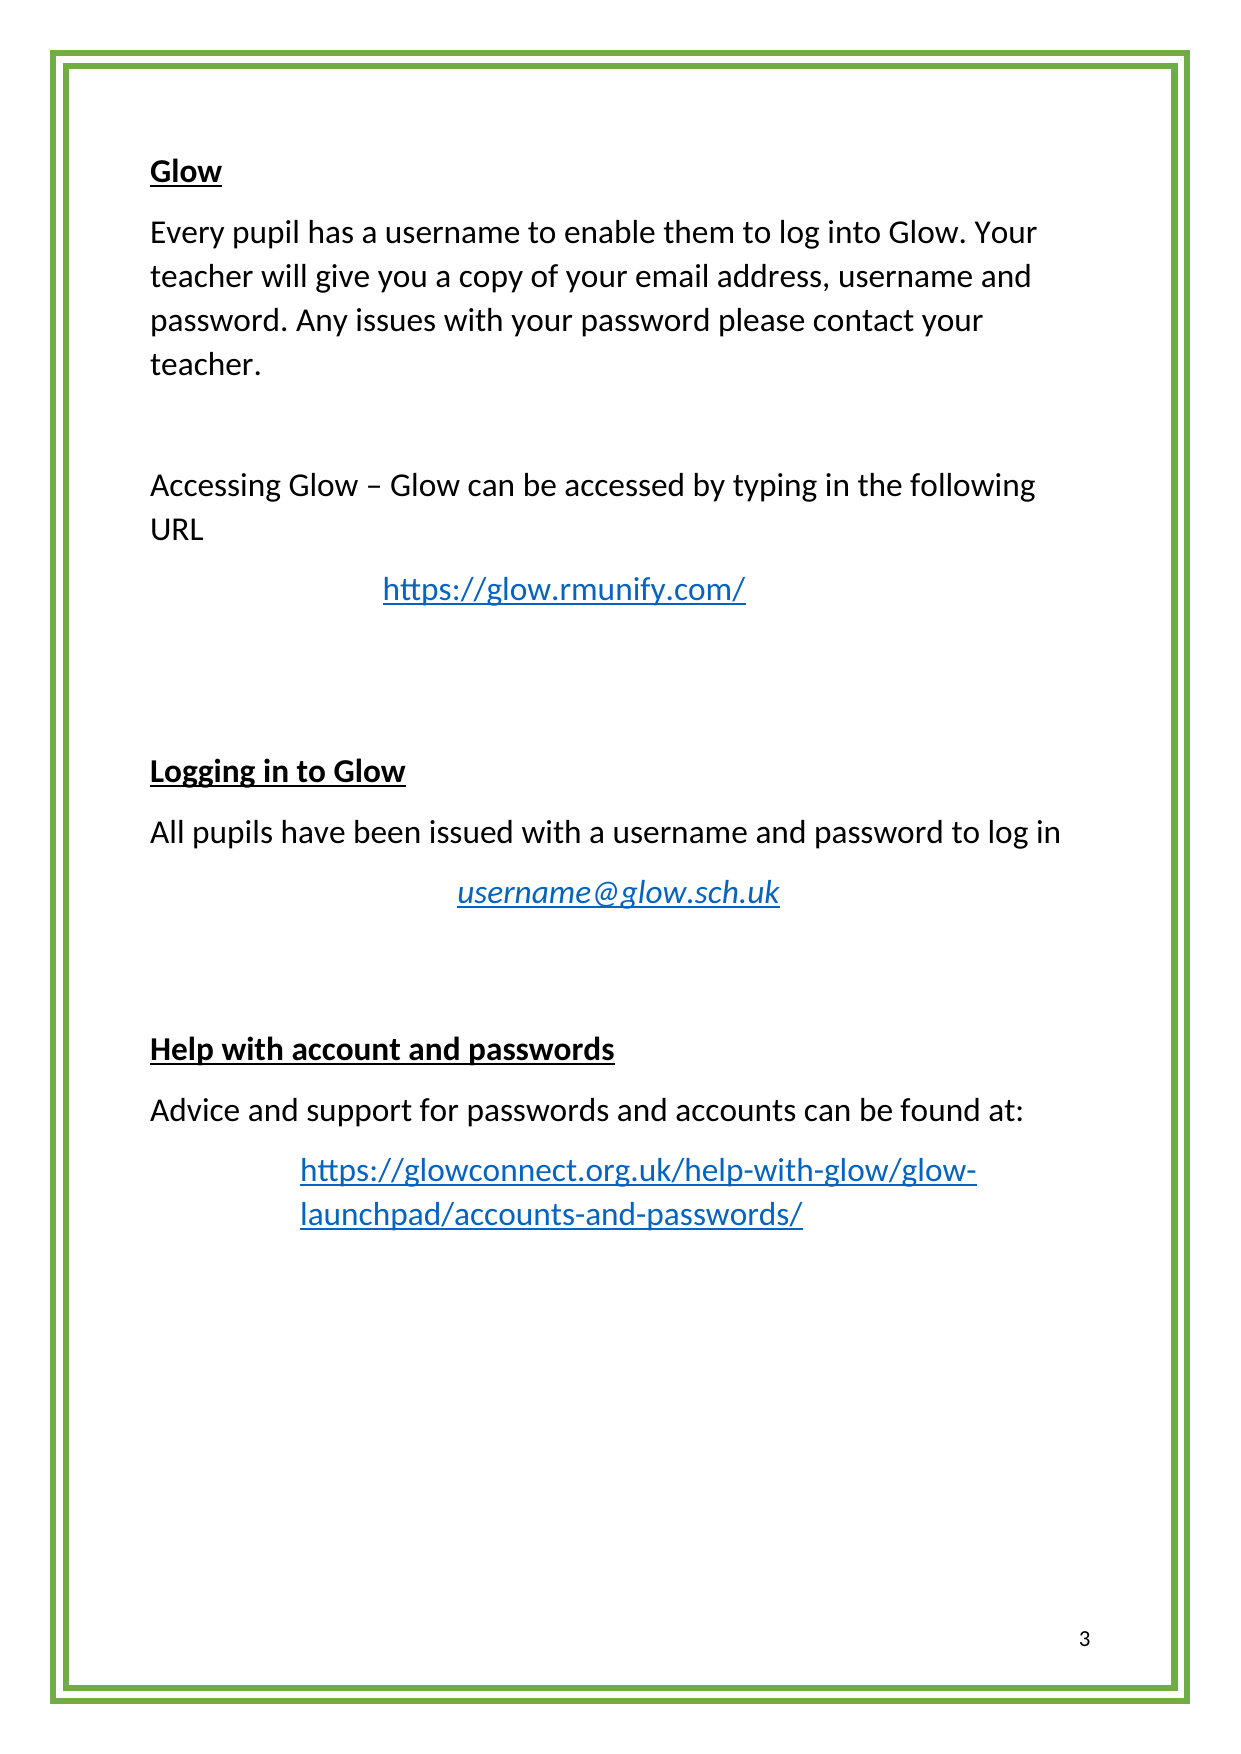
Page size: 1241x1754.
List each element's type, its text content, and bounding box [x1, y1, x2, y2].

text https://glow.rmunify.com/ [300, 568, 1090, 609]
text https://glowconnect.org.uk/help-with-glow/glow-launchpad/accounts-and-passwords/ [300, 1149, 1090, 1234]
text Glow [150, 150, 1090, 191]
text Advice and support for passwords and accounts can be found at: [150, 1088, 1090, 1129]
text Logging in to Glow [150, 750, 1090, 791]
text username@glow.sch.uk [150, 871, 1090, 912]
text Accessing Glow – Glow can be accessed by typing in the following URL [150, 464, 1090, 548]
text Help with account and passwords [150, 1028, 1090, 1069]
text Every pupil has a username to enable them to log into Glow. Your teacher will give you a copy of your email address, username and password. Any issues with your password please contact your teacher. [150, 211, 1090, 383]
text All pupils have been issued with a username and password to log in [150, 811, 1090, 852]
